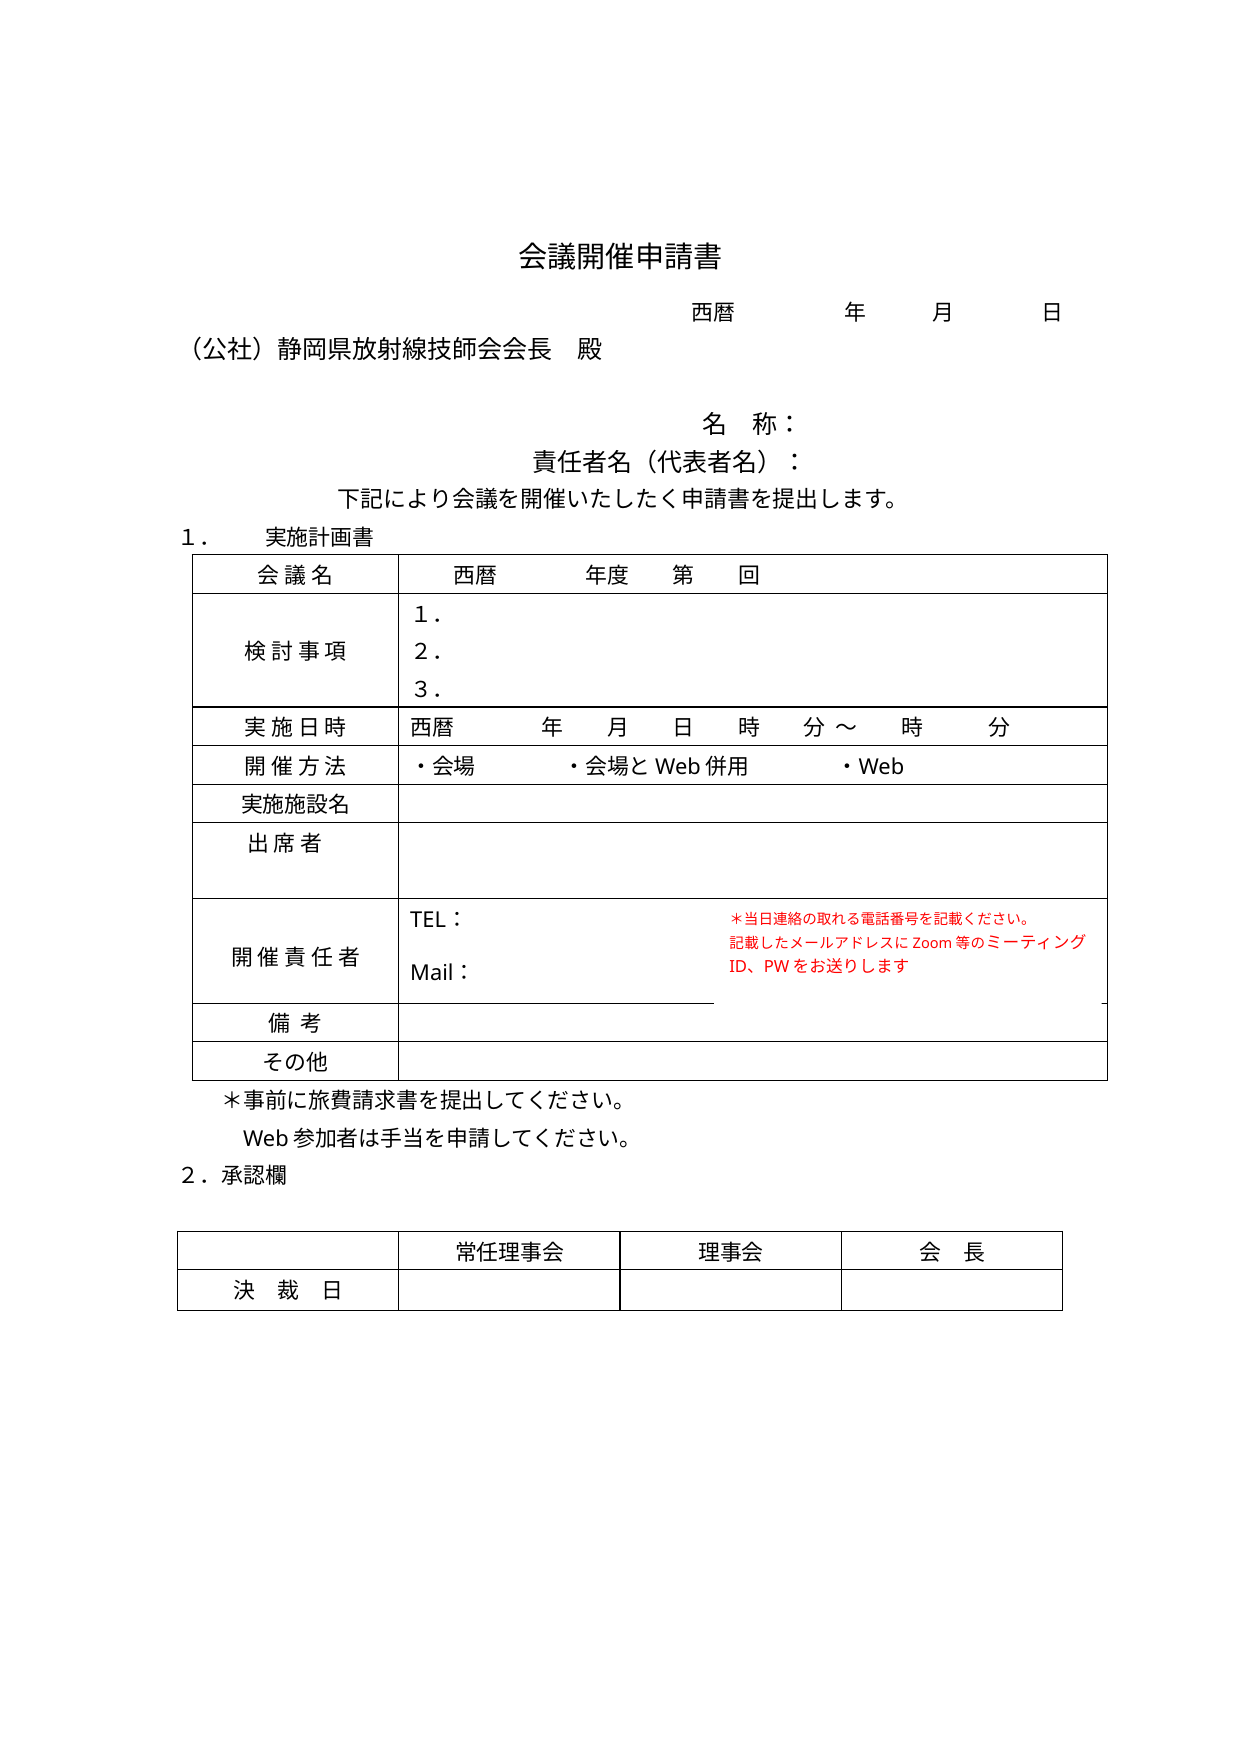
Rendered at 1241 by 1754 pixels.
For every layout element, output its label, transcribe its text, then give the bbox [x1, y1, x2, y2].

text ＊事前に旅費請求書を提出してください。 [177, 1081, 1063, 1118]
table_cell [399, 823, 1107, 898]
table_cell 開 催 責 任 者 [193, 899, 398, 1002]
table_cell [399, 1270, 619, 1310]
table_cell その他 [193, 1042, 398, 1079]
table_header 会 長 [842, 1232, 1062, 1269]
table_header [178, 1232, 398, 1269]
text 西暦 年 月 日 [177, 292, 1063, 329]
text （公社）静岡県放射線技師会会長 殿 [177, 329, 1063, 367]
table_cell 検 討 事 項 [193, 594, 398, 706]
table_header 理事会 [621, 1232, 841, 1269]
table_cell [399, 1042, 1107, 1079]
table_cell TEL： Mail： [399, 899, 1107, 1002]
table_cell [399, 785, 1107, 822]
table_header 会 議 名 [193, 555, 398, 593]
text 名 称： [177, 404, 1063, 442]
table_cell 決 裁 日 [178, 1270, 398, 1310]
table_cell 出 席 者 [193, 823, 398, 898]
text 会議開催申請書 [177, 217, 1063, 292]
list 実施計画書 [177, 517, 1063, 554]
table_cell 備 考 [193, 1004, 398, 1041]
table_header 常任理事会 [399, 1232, 619, 1269]
table_cell 実 施 日 時 [193, 708, 398, 745]
table_cell 西暦 年 月 日 時 分 ～ 時 分 [399, 708, 1107, 745]
text 下記により会議を開催いたしたく申請書を提出します。 [177, 479, 1063, 517]
text 責任者名（代表者名）： [177, 442, 1063, 479]
table_cell １． ２． ３． [399, 594, 1107, 706]
text ２．承認欄 [177, 1156, 1063, 1193]
table_header 西暦 年度 第 回 [399, 555, 1107, 593]
table_cell 実施施設名 [193, 785, 398, 822]
table_cell [399, 1004, 1107, 1041]
text Web参加者は手当を申請してください。 [177, 1118, 1063, 1156]
table_cell [842, 1270, 1062, 1310]
table_cell 開 催 方 法 [193, 746, 398, 783]
table_cell [621, 1270, 841, 1310]
table_cell ・会場 ・会場とWeb併用 ・Web [399, 746, 1107, 783]
